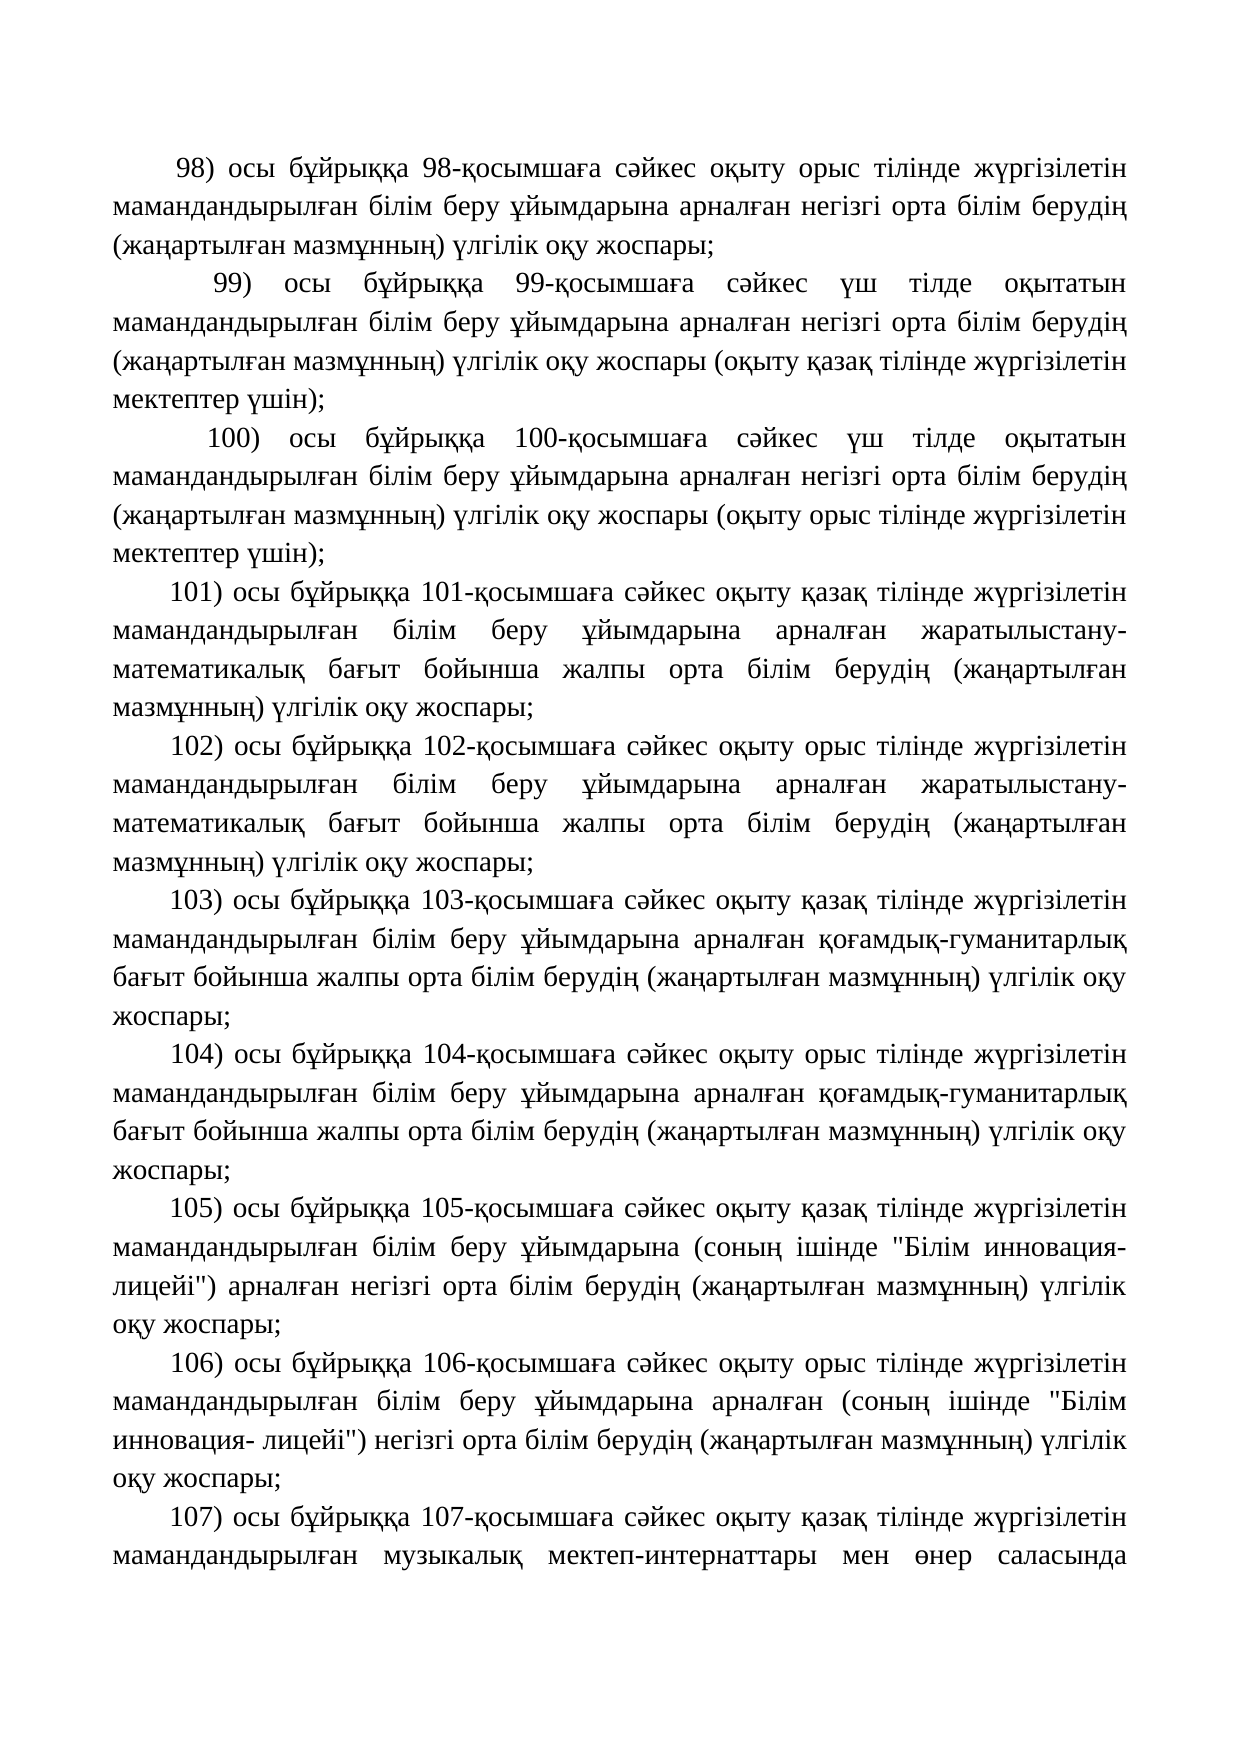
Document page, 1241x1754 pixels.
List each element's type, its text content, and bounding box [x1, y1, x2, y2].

text 100) осы бұйрыққа 100-қосымшаға сәйкес үш тілде оқытатын мамандандырылған білім беру ұйымдарына арналған негізгі орта білім берудің (жаңартылған мазмұнның) үлгілік оқу жоспары (оқыту орыс тілінде жүргізілетін мектептер үшін); [112, 420, 1128, 569]
text 105) осы бұйрыққа 105-қосымшаға сәйкес оқыту қазақ тілінде жүргізілетін мамандандырылған білім беру ұйымдарына (соның ішінде "Білім инновация- лицейі") арналған негізгі орта білім берудің (жаңартылған мазмұнның) үлгілік оқу жоспары; [112, 1191, 1128, 1340]
text 106) осы бұйрыққа 106-қосымшаға сәйкес оқыту орыс тілінде жүргізілетін мамандандырылған білім беру ұйымдарына арналған (соның ішінде "Білім инновация- лицейі") негізгі орта білім берудің (жаңартылған мазмұнның) үлгілік оқу жоспары; [112, 1345, 1128, 1494]
text 103) осы бұйрыққа 103-қосымшаға сәйкес оқыту қазақ тілінде жүргізілетін мамандандырылған білім беру ұйымдарына арналған қоғамдық-гуманитарлық бағыт бойынша жалпы орта білім берудің (жаңартылған мазмұнның) үлгілік оқу жоспары; [112, 882, 1128, 1031]
text 102) осы бұйрыққа 102-қосымшаға сәйкес оқыту орыс тілінде жүргізілетін мамандандырылған білім беру ұйымдарына арналған жаратылыстану-математикалық бағыт бойынша жалпы орта білім берудің (жаңартылған мазмұнның) үлгілік оқу жоспары; [112, 728, 1128, 877]
text 99) осы бұйрыққа 99-қосымшаға сәйкес үш тілде оқытатын мамандандырылған білім беру ұйымдарына арналған негізгі орта білім берудің (жаңартылған мазмұнның) үлгілік оқу жоспары (оқыту қазақ тілінде жүргізілетін мектептер үшін); [112, 266, 1128, 415]
text 104) осы бұйрыққа 104-қосымшаға сәйкес оқыту орыс тілінде жүргізілетін мамандандырылған білім беру ұйымдарына арналған қоғамдық-гуманитарлық бағыт бойынша жалпы орта білім берудің (жаңартылған мазмұнның) үлгілік оқу жоспары; [112, 1036, 1128, 1186]
text 98) осы бұйрыққа 98-қосымшаға сәйкес оқыту орыс тілінде жүргізілетін мамандандырылған білім беру ұйымдарына арналған негізгі орта білім берудің (жаңартылған мазмұнның) үлгілік оқу жоспары; [112, 150, 1128, 261]
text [112, 1499, 1128, 1571]
text 101) осы бұйрыққа 101-қосымшаға сәйкес оқыту қазақ тілінде жүргізілетін мамандандырылған білім беру ұйымдарына арналған жаратылыстану-математикалық бағыт бойынша жалпы орта білім берудің (жаңартылған мазмұнның) үлгілік оқу жоспары; [112, 574, 1128, 723]
